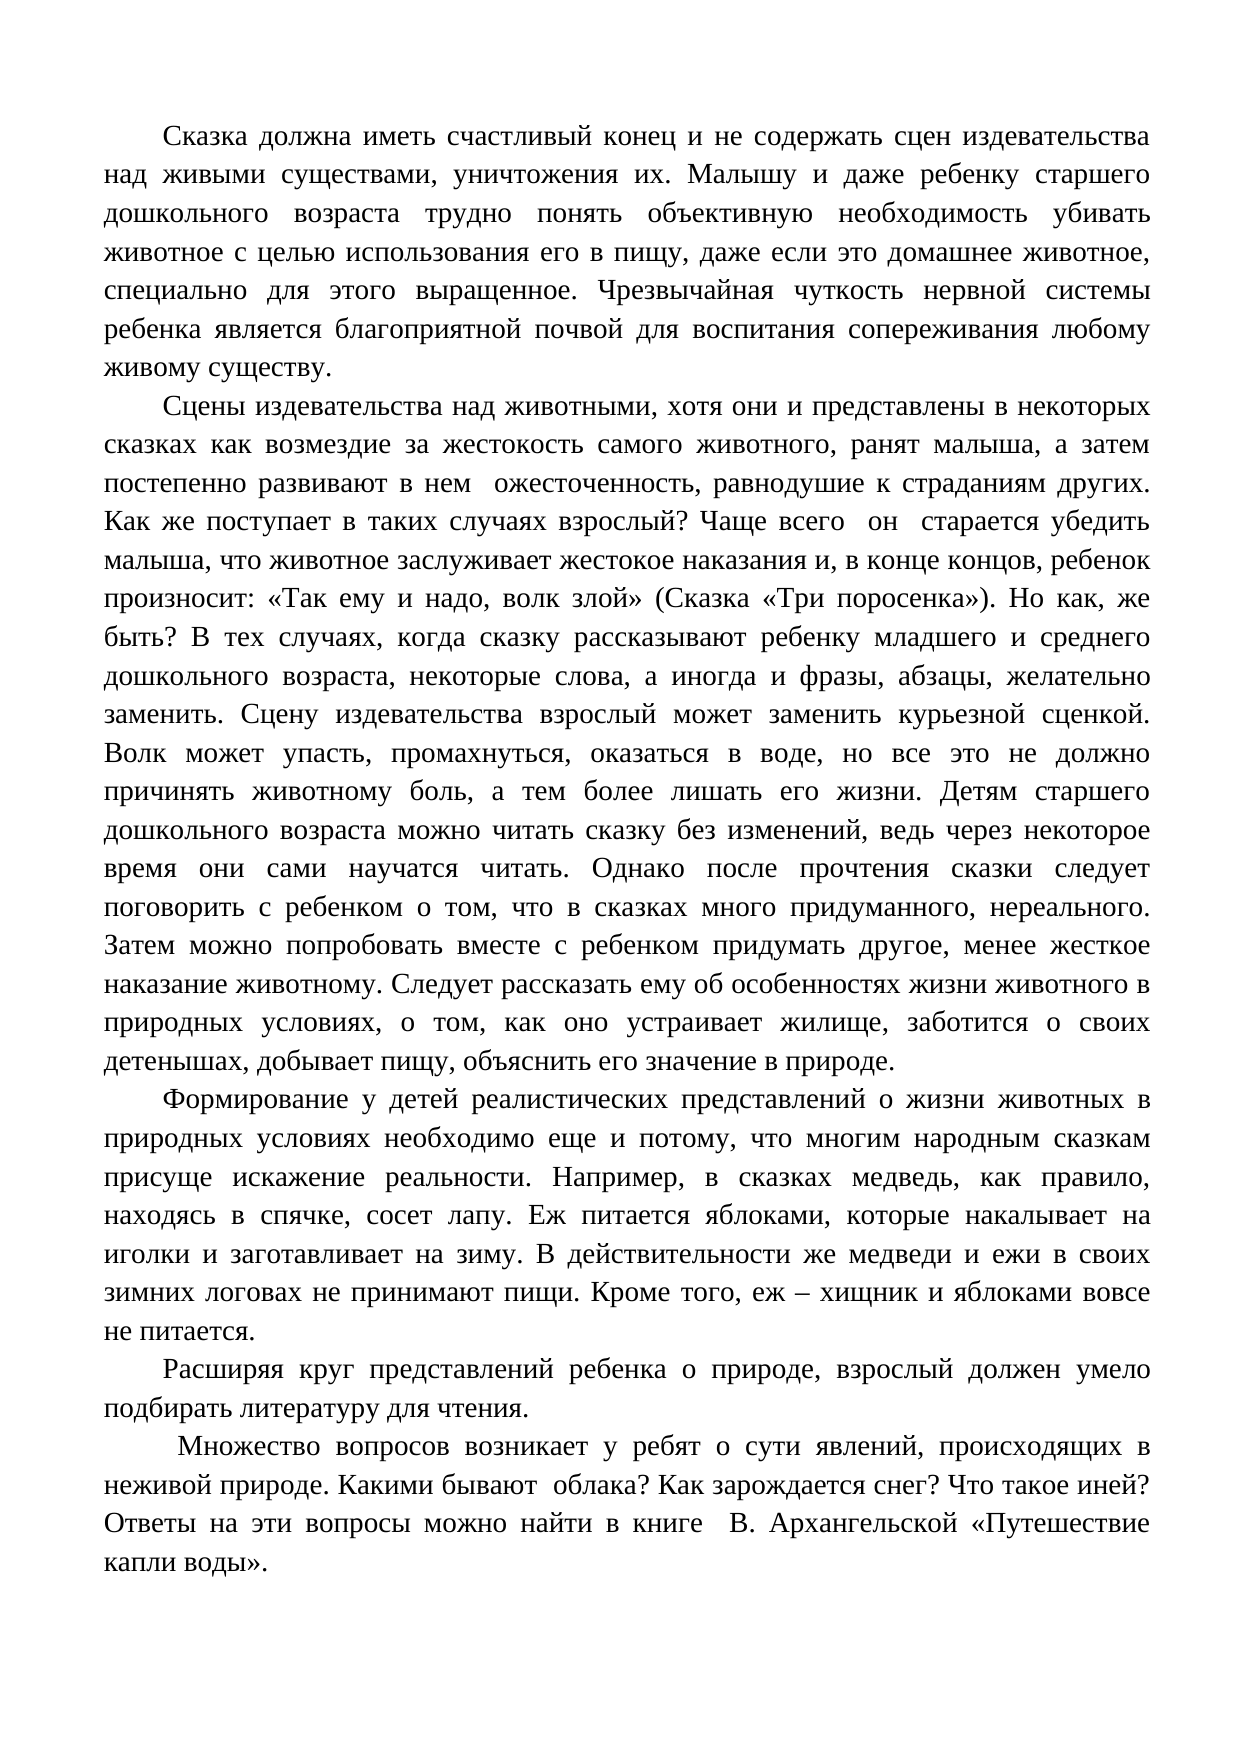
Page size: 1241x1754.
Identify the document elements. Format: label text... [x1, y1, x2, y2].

text Расширяя круг представлений ребенка о природе, взрослый должен умело подбирать литературу для чтения. [103, 1351, 1152, 1423]
text Сцены издевательства над животными, хотя они и представлены в некоторых сказках как возмездие за жестокость самого животного, ранят малыша, а затем постепенно развивают в нем ожесточенность, равнодушие к страданиям других. Как же поступает в таких случаях взрослый? Чаще всего он старается убедить малыша, что животное заслуживает жестокое наказания и, в конце концов, ребенок произносит: «Так ему и надо, волк злой» (Сказка «Три поросенка»). Но как, же быть? В тех случаях, когда сказку рассказывают ребенку младшего и среднего дошкольного возраста, некоторые слова, а иногда и фразы, абзацы, желательно заменить. Сцену издевательства взрослый может заменить курьезной сценкой. Волк может упасть, промахнуться, оказаться в воде, но все это не должно причинять животному боль, а тем более лишать его жизни. Детям старшего дошкольного возраста можно читать сказку без изменений, ведь через некоторое время они сами научатся читать. Однако после прочтения сказки следует поговорить с ребенком о том, что в сказках много придуманного, нереального. Затем можно попробовать вместе с ребенком придумать другое, менее жесткое наказание животному. Следует рассказать ему об особенностях жизни животного в природных условиях, о том, как оно устраивает жилище, заботится о своих детенышах, добывает пищу, объяснить его значение в природе. [103, 388, 1152, 1077]
text Множество вопросов возникает у ребят о сути явлений, происходящих в неживой природе. Какими бывают облака? Как зарождается снег? Что такое иней? Ответы на эти вопросы можно найти в книге В. Архангельской «Путешествие капли воды». [103, 1428, 1152, 1578]
text Формирование у детей реалистических представлений о жизни животных в природных условиях необходимо еще и потому, что многим народным сказкам присуще искажение реальности. Например, в сказках медведь, как правило, находясь в спячке, сосет лапу. Еж питается яблоками, которые накалывает на иголки и заготавливает на зиму. В действительности же медведи и ежи в своих зимних логовах не принимают пищи. Кроме того, еж – хищник и яблоками вовсе не питается. [103, 1082, 1152, 1346]
text Сказка должна иметь счастливый конец и не содержать сцен издевательства над живыми существами, уничтожения их. Малышу и даже ребенку старшего дошкольного возраста трудно понять объективную необходимость убивать животное с целью использования его в пищу, даже если это домашнее животное, специально для этого выращенное. Чрезвычайная чуткость нервной системы ребенка является благоприятной почвой для воспитания сопереживания любому живому существу. [103, 118, 1152, 383]
